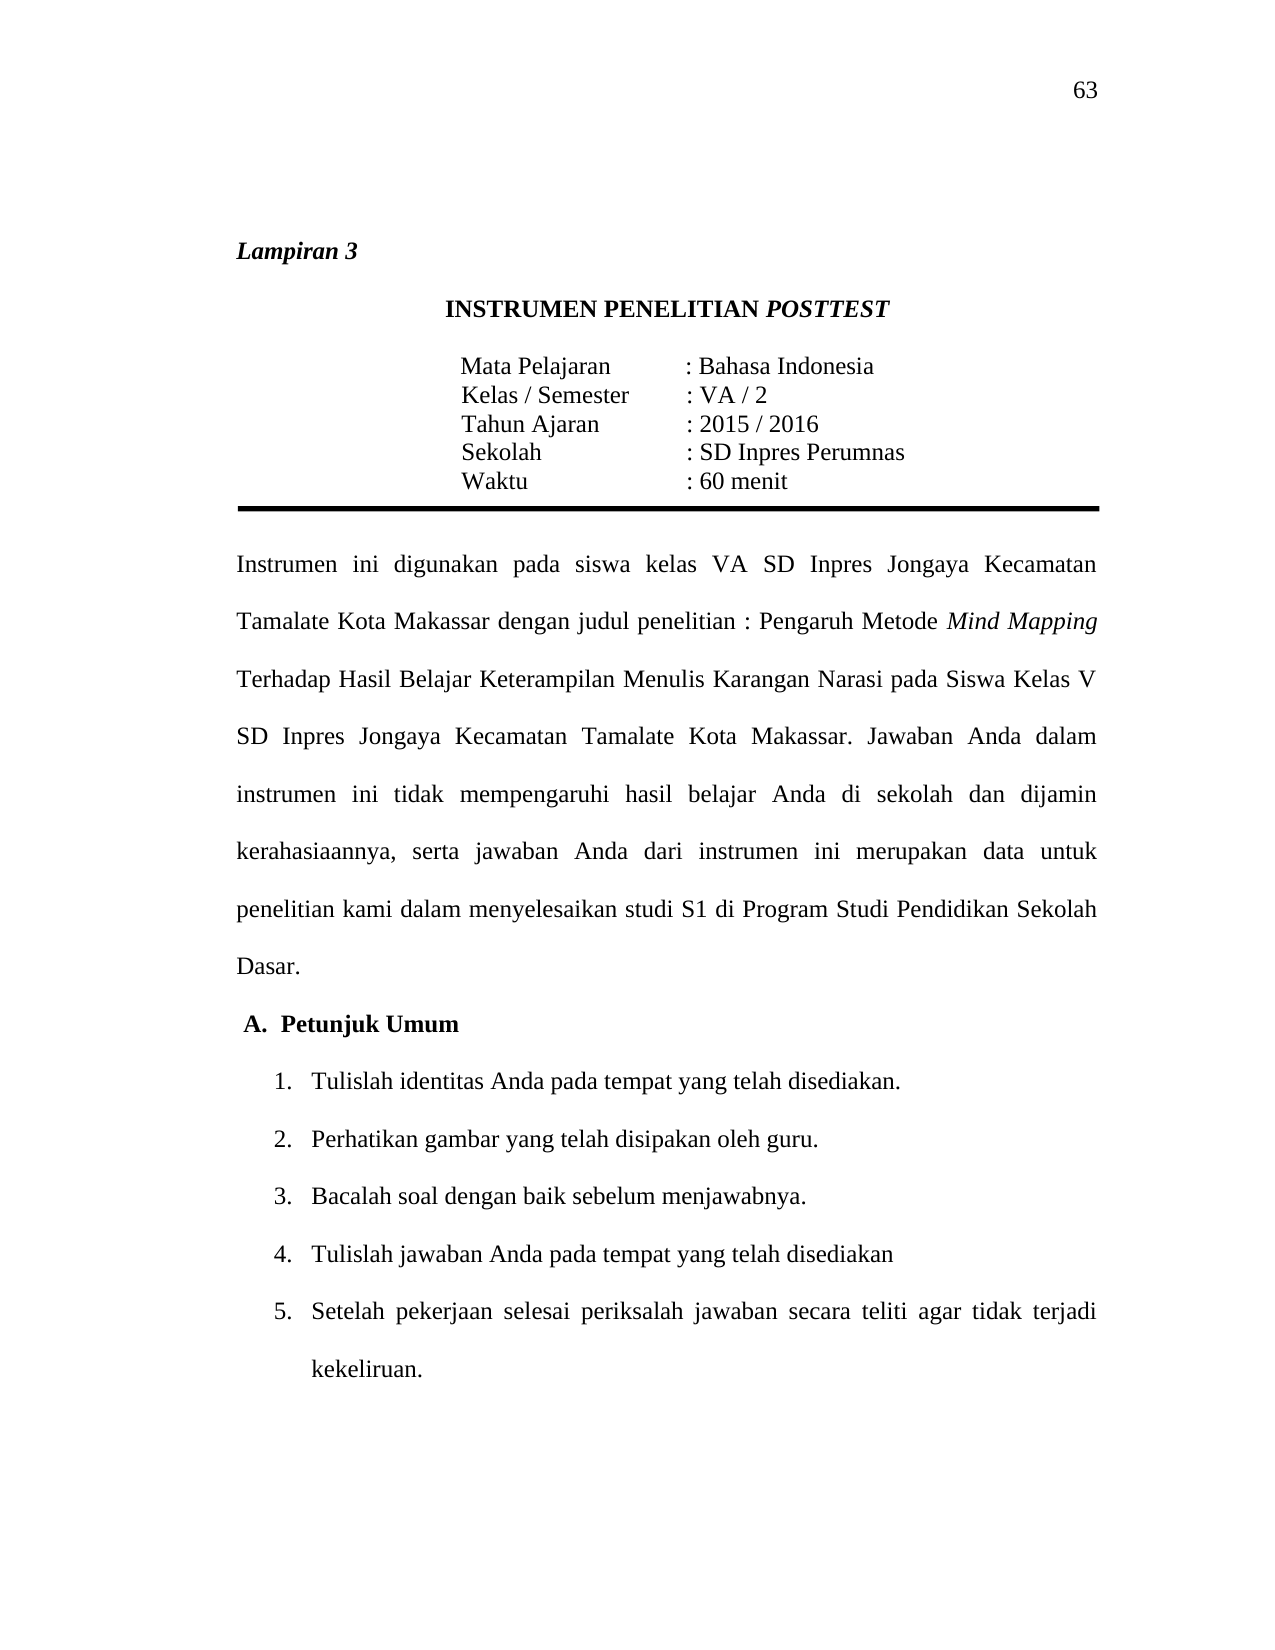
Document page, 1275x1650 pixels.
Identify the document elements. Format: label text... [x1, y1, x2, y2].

list Bacalah soal dengan baik sebelum menjawabnya. [274, 1181, 1098, 1210]
text Sekolah : SD Inpres Perumnas [386, 437, 1098, 466]
list Perhatikan gambar yang telah disipakan oleh guru. [274, 1124, 1098, 1153]
list Petunjuk Umum [243, 1009, 1098, 1038]
list Tulislah jawaban Anda pada tempat yang telah disediakan [274, 1239, 1098, 1268]
text Waktu : 60 menit [386, 466, 1098, 495]
list Setelah pekerjaan selesai periksalah jawaban secara teliti agar tidak terjadi kekeliruan. [274, 1296, 1098, 1383]
text Instrumen ini digunakan pada siswa kelas VA SD Inpres Jongaya Kecamatan Tamalate Kota Makassar dengan judul penelitian : Pengaruh Metode Mind Mapping Terhadap Hasil Belajar Keterampilan Menulis Karangan Narasi pada Siswa Kelas V SD Inpres Jongaya Kecamatan Tamalate Kota Makassar. Jawaban Anda dalam instrumen ini tidak mempengaruhi hasil belajar Anda di sekolah dan dijamin kerahasiaannya, serta jawaban Anda dari instrumen ini merupakan data untuk penelitian kami dalam menyelesaikan studi S1 di Program Studi Pendidikan Sekolah Dasar. [236, 549, 1098, 980]
text Kelas / Semester : VA / 2 [386, 380, 1098, 409]
list Tulislah identitas Anda pada tempat yang telah disediakan. [274, 1066, 1098, 1095]
text Tahun Ajaran : 2015 / 2016 [386, 409, 1098, 437]
text Mata Pelajaran : Bahasa Indonesia [236, 351, 1098, 380]
text INSTRUMEN PENELITIAN POSTTEST [236, 294, 1098, 322]
text Lampiran 3 [236, 236, 1098, 265]
